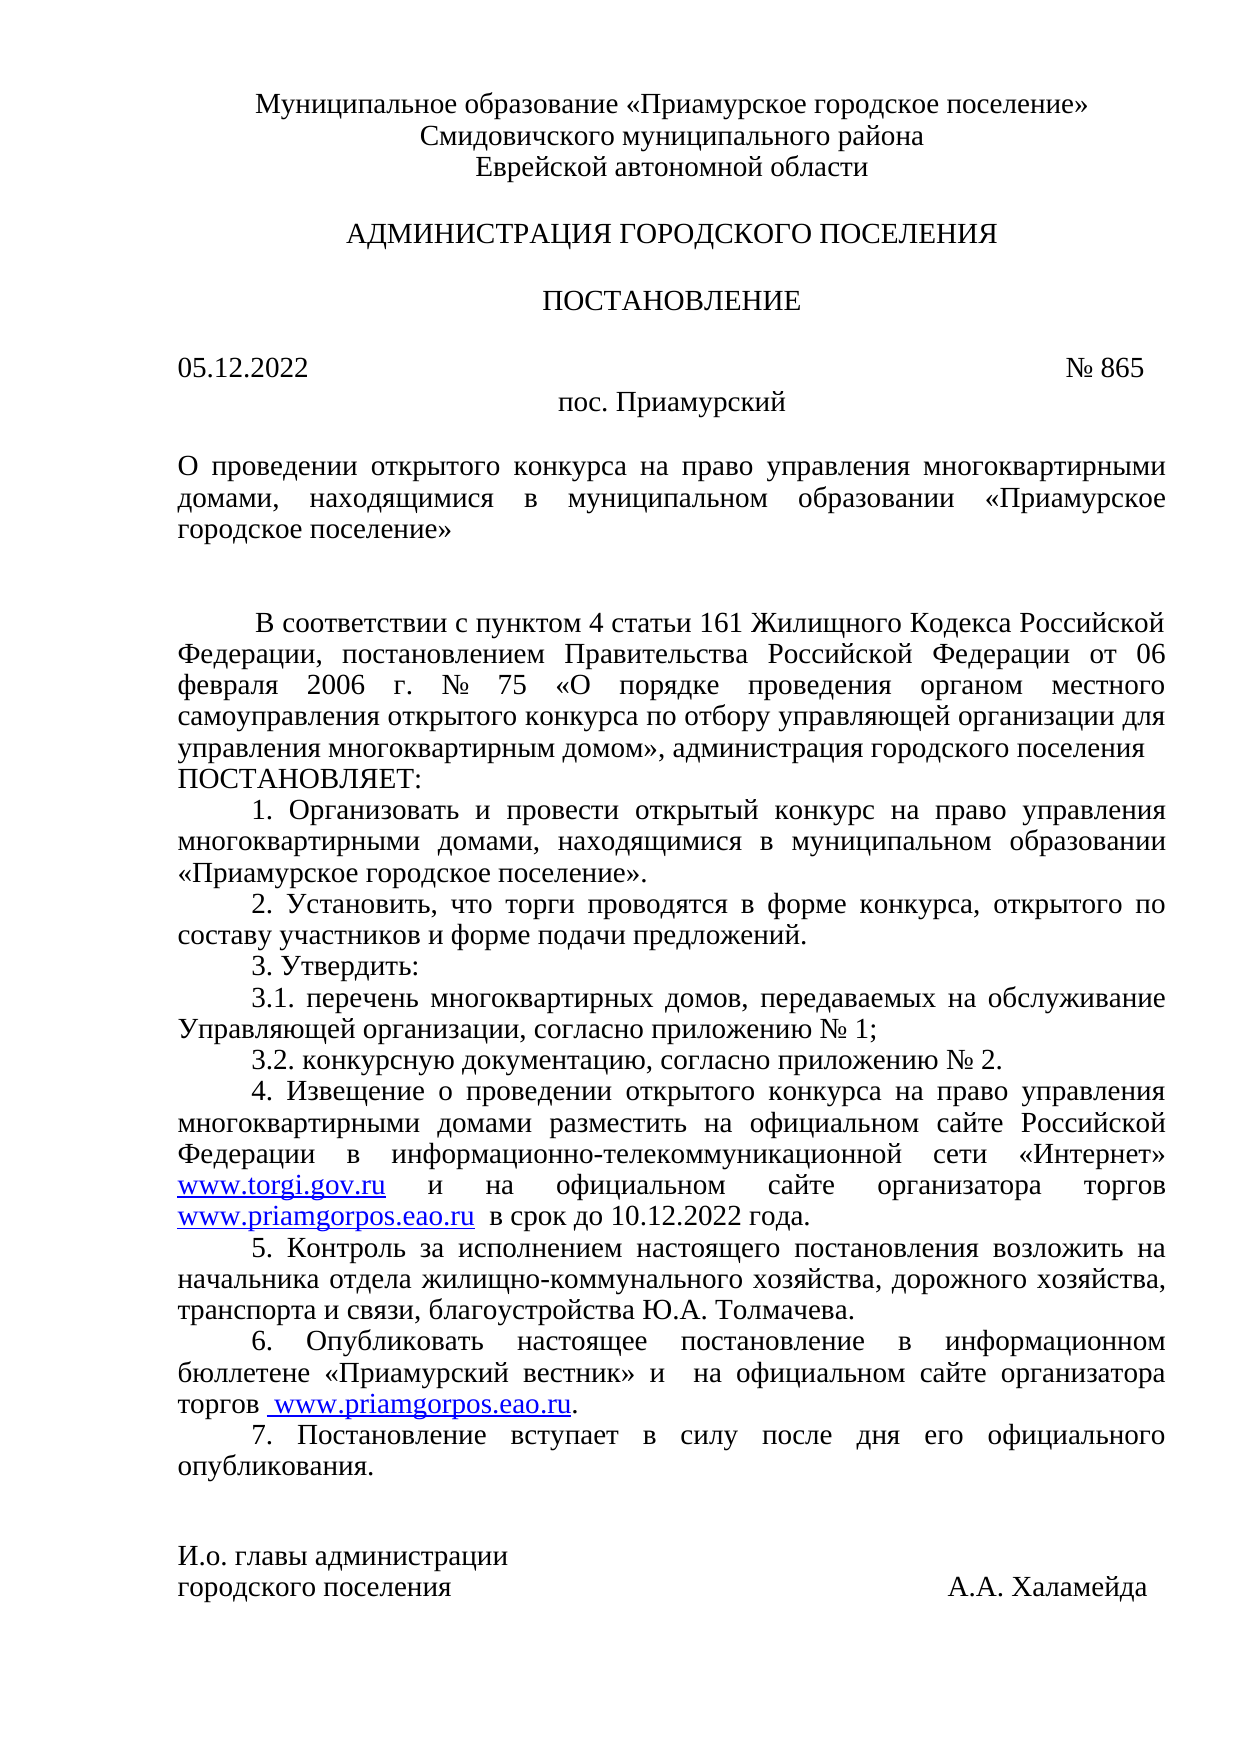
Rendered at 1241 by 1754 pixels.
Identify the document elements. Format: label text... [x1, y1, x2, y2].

text ПОСТАНОВЛЕНИЕ [177, 283, 1167, 317]
text Еврейской автономной области [177, 151, 1167, 182]
text И.о. главы администрации [177, 1541, 1167, 1572]
text пос. Приамурский [177, 384, 1167, 417]
text 7. Постановление вступает в силу после дня его официального опубликования. [177, 1419, 1167, 1482]
text городского поселения А.А. Халамейда [177, 1572, 1167, 1603]
text 3.1. перечень многоквартирных домов, передаваемых на обслуживание Управляющей организации, согласно приложению № 1; [177, 982, 1167, 1044]
text 6. Опубликовать настоящее постановление в информационном бюллетене «Приамурский вестник» и на официальном сайте организатора торгов www.priamgorpos.eao.ru. [177, 1326, 1167, 1419]
text 3.2. конкурсную документацию, согласно приложению № 2. [177, 1044, 1167, 1076]
text 4. Извещение о проведении открытого конкурса на право управления многоквартирными домами разместить на официальном сайте Российской Федерации в информационно-телекоммуникационной сети «Интернет» www.torgi.gov.ru и на официальном сайте организатора торгов www.priamgorpos.eao.ru в срок до 10.12.2022 года. [177, 1076, 1167, 1232]
text ПОСТАНОВЛЯЕТ: [177, 763, 1167, 794]
text В соответствии с пунктом 4 статьи 161 Жилищного Кодекса Российской Федерации, постановлением Правительства Российской Федерации от 06 февраля 2006 г. № 75 «О порядке проведения органом местного самоуправления открытого конкурса по отбору управляющей организации для управления многоквартирным домом», администрация городского поселения [177, 607, 1167, 763]
text Муниципальное образование «Приамурское городское поселение» [177, 89, 1167, 120]
text 3. Утвердить: [177, 951, 1167, 982]
text О проведении открытого конкурса на право управления многоквартирными домами, находящимися в муниципальном образовании «Приамурское городское поселение» [177, 451, 1167, 544]
text 2. Установить, что торги проводятся в форме конкурса, открытого по составу участников и форме подачи предложений. [177, 888, 1167, 951]
text АДМИНИСТРАЦИЯ ГОРОДСКОГО ПОСЕЛЕНИЯ [177, 216, 1167, 249]
text Смидовичского муниципального района [177, 120, 1167, 151]
text 1. Организовать и провести открытый конкурс на право управления многоквартирными домами, находящимися в муниципальном образовании «Приамурское городское поселение». [177, 794, 1167, 888]
text 5. Контроль за исполнением настоящего постановления возложить на начальника отдела жилищно-коммунального хозяйства, дорожного хозяйства, транспорта и связи, благоустройства Ю.А. Толмачева. [177, 1232, 1167, 1326]
text 05.12.2022 № 865 [177, 350, 1167, 384]
